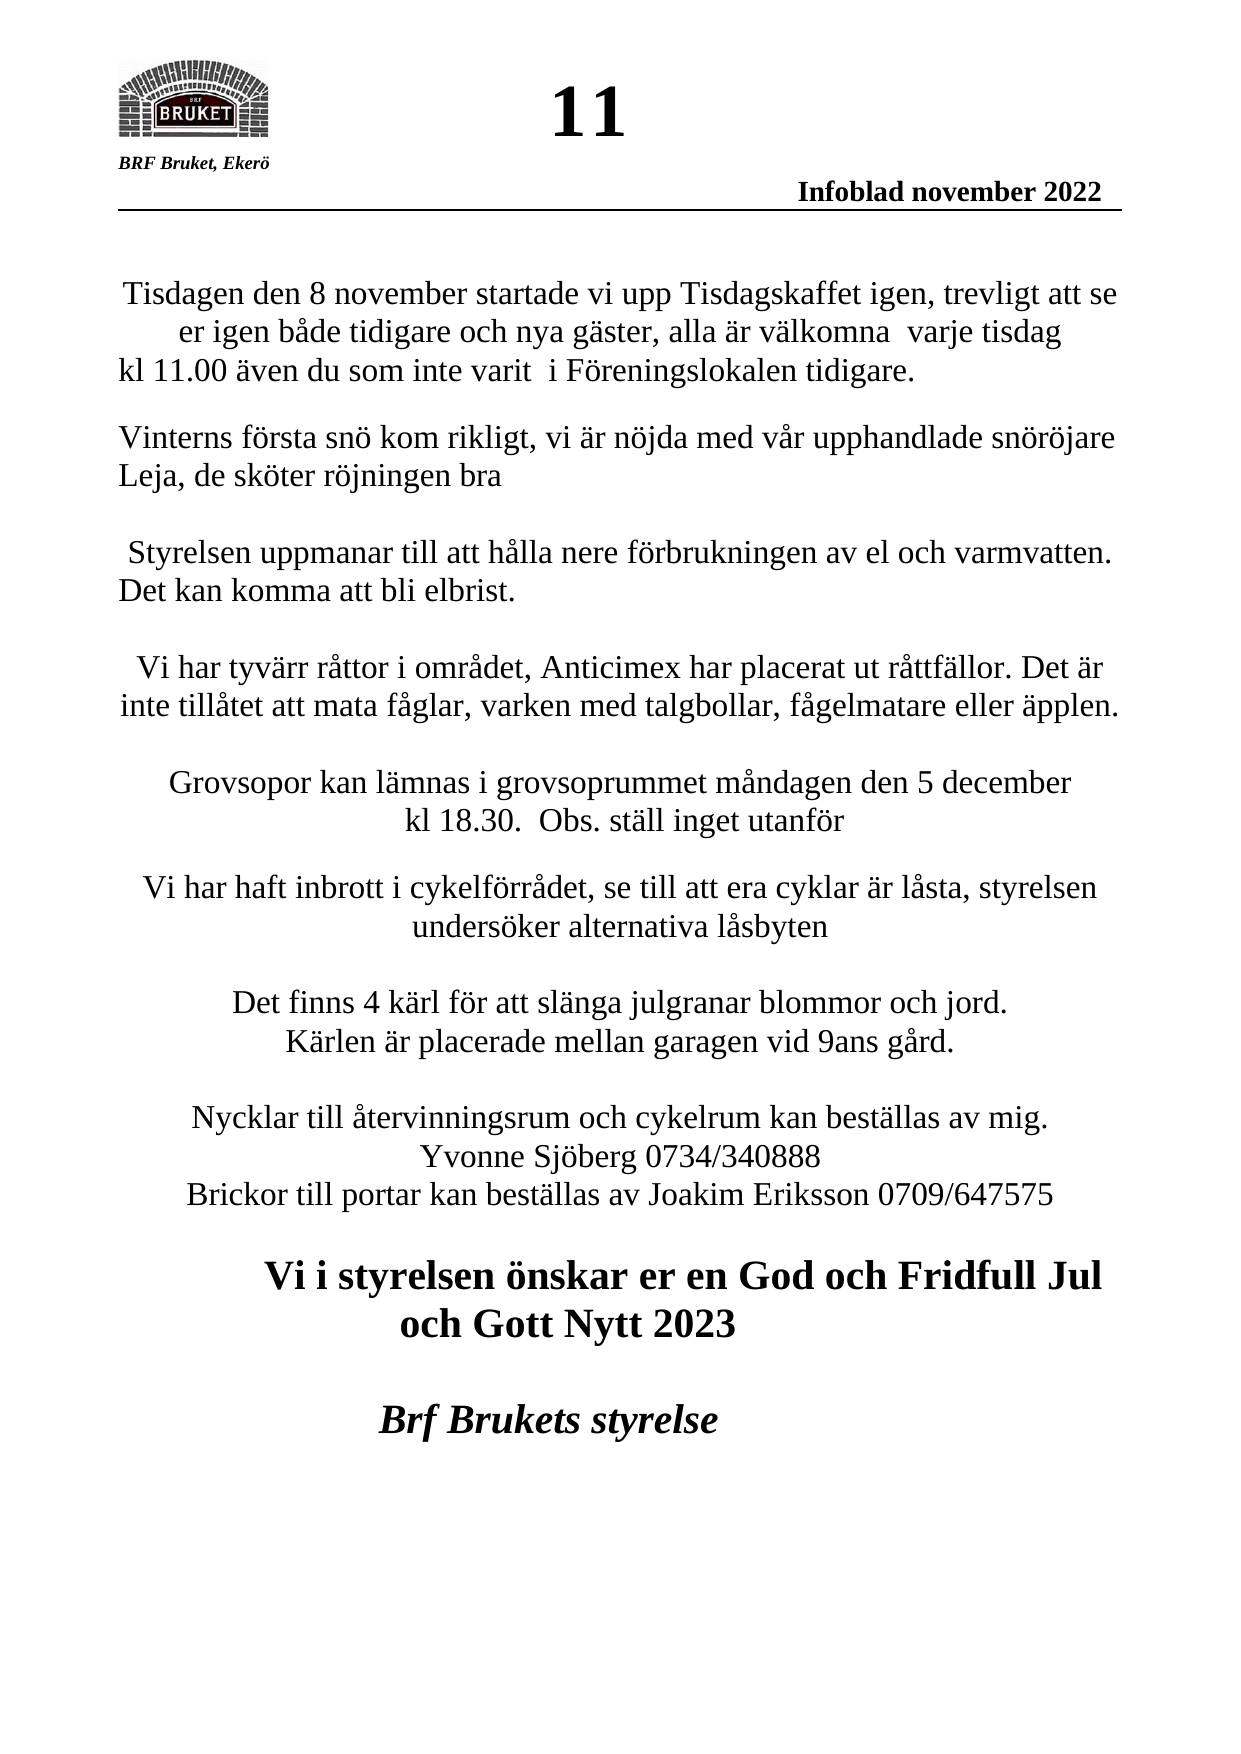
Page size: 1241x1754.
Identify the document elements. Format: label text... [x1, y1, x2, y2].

text Infoblad november 2022 [118, 174, 1122, 209]
text Nycklar till återvinningsrum och cykelrum kan beställas av mig. [118, 1097, 1122, 1136]
text kl 11.00 även du som inte varit i Föreningslokalen tidigare. [118, 350, 1122, 388]
text Vinterns första snö kom rikligt, vi är nöjda med vår upphandlade snöröjare Leja, de sköter röjningen bra [118, 417, 1122, 494]
text BRF Bruket, Ekerö [118, 152, 1122, 174]
picture [118, 59, 269, 137]
subtitle Brf Brukets styrelse [118, 1394, 1122, 1442]
text Vi har haft inbrott i cykelförrådet, se till att era cyklar är låsta, styrelsen undersöker alternativa låsbyten [118, 867, 1122, 944]
text Styrelsen uppmanar till att hålla nere förbrukningen av el och varmvatten. [118, 532, 1122, 570]
text Grovsopor kan lämnas i grovsoprummet måndagen den 5 december [118, 762, 1122, 800]
text Vi har tyvärr råttor i området, Anticimex har placerat ut råttfällor. Det är inte tillåtet att mata fåglar, varken med talgbollar, fågelmatare eller äpplen. [118, 647, 1122, 724]
text Kärlen är placerade mellan garagen vid 9ans gård. [118, 1021, 1122, 1059]
text 11 [118, 59, 1122, 152]
text Brickor till portar kan beställas av Joakim Eriksson 0709/647575 [118, 1174, 1122, 1212]
text Vi i styrelsen önskar er en God och Fridfull Jul [118, 1251, 1122, 1299]
text Det kan komma att bli elbrist. [118, 570, 1122, 609]
text kl 18.30. Obs. ställ inget utanför [118, 800, 1122, 839]
text Tisdagen den 8 november startade vi upp Tisdagskaffet igen, trevligt att se er igen både tidigare och nya gäster, alla är välkomna varje tisdag [118, 273, 1122, 350]
text och Gott Nytt 2023 [118, 1299, 1122, 1347]
text Yvonne Sjöberg 0734/340888 [118, 1136, 1122, 1174]
text Det finns 4 kärl för att slänga julgranar blommor och jord. [118, 982, 1122, 1021]
